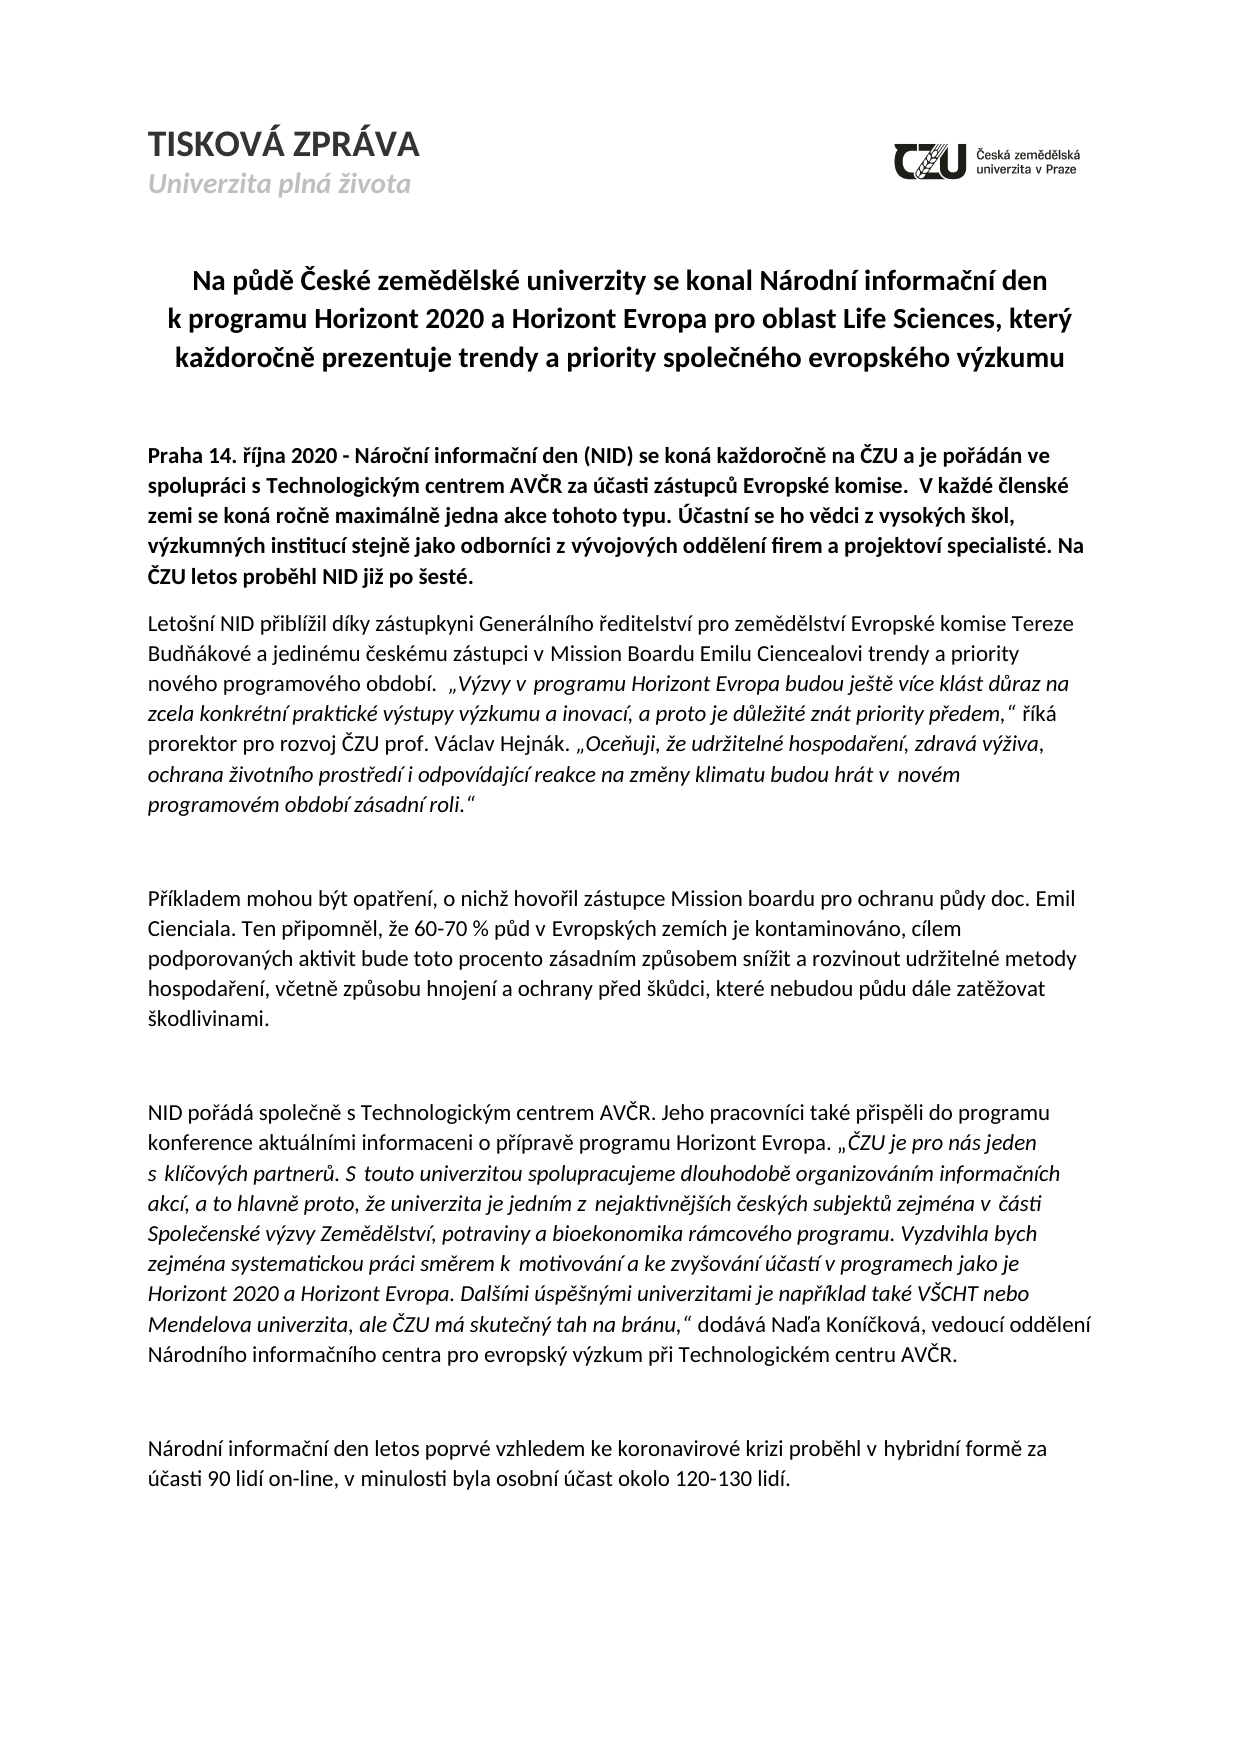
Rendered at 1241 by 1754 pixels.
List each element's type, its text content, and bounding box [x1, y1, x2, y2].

text Na půdě České zemědělské univerzity se konal Národní informační den k programu Horizont 2020 a Horizont Evropa pro oblast Life Sciences, který každoročně prezentuje trendy a priority společného evropského výzkumu [148, 262, 1092, 375]
text Národní informační den letos poprvé vzhledem ke koronavirové krizi proběhl v hybridní formě za účasti 90 lidí on-line, v minulosti byla osobní účast okolo 120-130 lidí. [148, 1434, 1092, 1492]
picture [892, 134, 1083, 190]
text Letošní NID přiblížil díky zástupkyni Generálního ředitelství pro zemědělství Evropské komise Tereze Budňákové a jedinému českému zástupci v Mission Boardu Emilu Ciencealovi trendy a priority nového programového období. „Výzvy v programu Horizont Evropa budou ještě více klást důraz na zcela konkrétní praktické výstupy výzkumu a inovací, a proto je důležité znát priority předem,“ říká prorektor pro rozvoj ČZU prof. Václav Hejnák. „Oceňuji, že udržitelné hospodaření, zdravá výživa, ochrana životního prostředí i odpovídající reakce na změny klimatu budou hrát v novém programovém období zásadní roli.“ [148, 609, 1092, 818]
text Praha 14. října 2020 - Nároční informační den (NID) se koná každoročně na ČZU a je pořádán ve spolupráci s Technologickým centrem AVČR za účasti zástupců Evropské komise. V každé členské zemi se koná ročně maximálně jedna akce tohoto typu. Účastní se ho vědci z vysokých škol, výzkumných institucí stejně jako odborníci z vývojových oddělení firem a projektoví specialisté. Na ČZU letos proběhl NID již po šesté. [148, 441, 1092, 590]
text NID pořádá společně s Technologickým centrem AVČR. Jeho pracovníci také přispěli do programu konference aktuálními informaceni o přípravě programu Horizont Evropa. „ČZU je pro nás jeden s klíčových partnerů. S touto univerzitou spolupracujeme dlouhodobě organizováním informačních akcí, a to hlavně proto, že univerzita je jedním z nejaktivnějších českých subjektů zejména v části Společenské výzvy Zemědělství, potraviny a bioekonomika rámcového programu. Vyzdvihla bych zejména systematickou práci směrem k motivování a ke zvyšování účastí v programech jako je Horizont 2020 a Horizont Evropa. Dalšími úspěšnými univerzitami je například také VŠCHT nebo Mendelova univerzita, ale ČZU má skutečný tah na bránu,“ dodává Naďa Koníčková, vedoucí oddělení Národního informačního centra pro evropský výzkum při Technologickém centru AVČR. [148, 1098, 1092, 1368]
text Příkladem mohou být opatření, o nichž hovořil zástupce Mission boardu pro ochranu půdy doc. Emil Cienciala. Ten připomněl, že 60-70 % půd v Evropských zemích je kontaminováno, cílem podporovaných aktivit bude toto procento zásadním způsobem snížit a rozvinout udržitelné metody hospodaření, včetně způsobu hnojení a ochrany před škůdci, které nebudou půdu dále zatěžovat škodlivinami. [148, 884, 1092, 1033]
